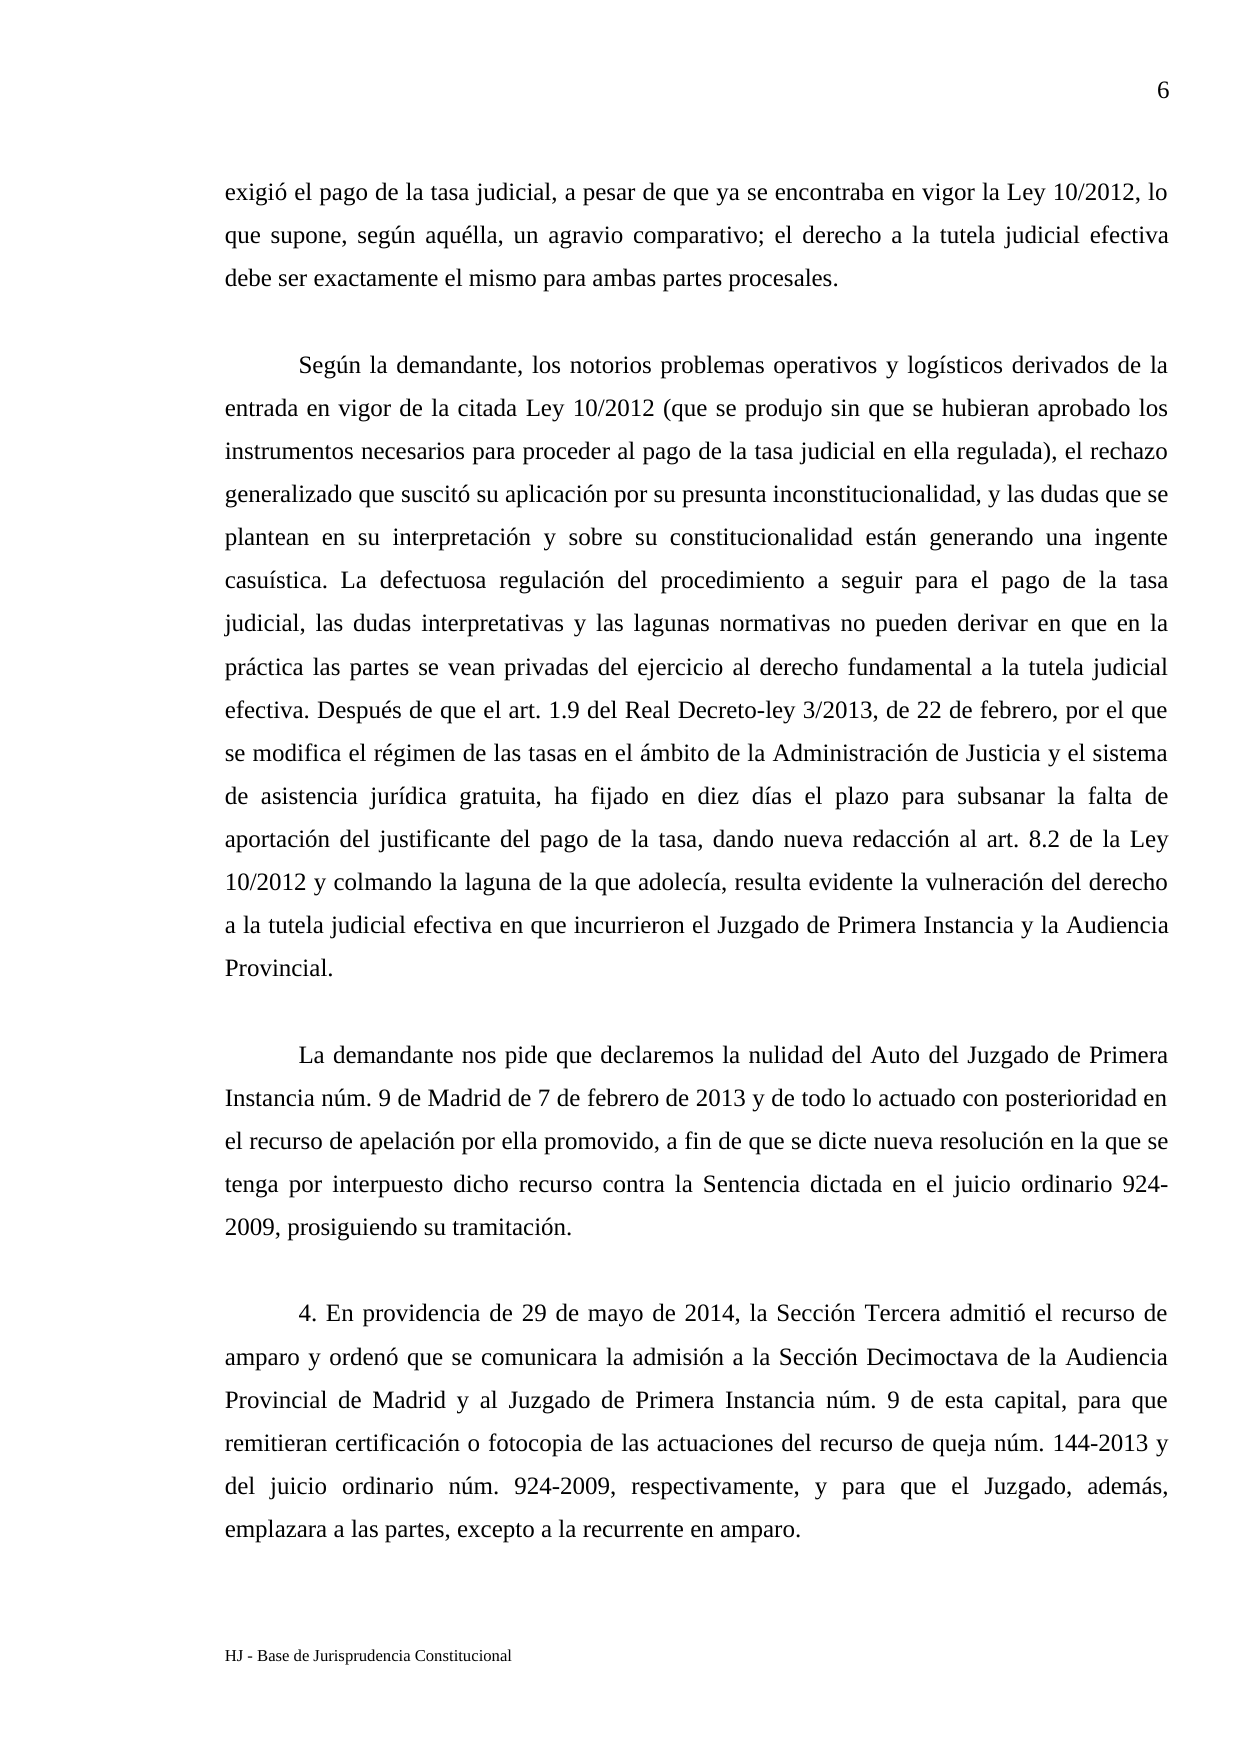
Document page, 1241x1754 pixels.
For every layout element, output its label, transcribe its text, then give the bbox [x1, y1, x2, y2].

text 4. En providencia de 29 de mayo de 2014, la Sección Tercera admitió el recurso de amparo y ordenó que se comunicara la admisión a la Sección Decimoctava de la Audiencia Provincial de Madrid y al Juzgado de Primera Instancia núm. 9 de esta capital, para que remitieran certificación o fotocopia de las actuaciones del recurso de queja núm. 144-2013 y del juicio ordinario núm. 924-2009, respectivamente, y para que el Juzgado, además, emplazara a las partes, excepto a la recurrente en amparo. [224, 1298, 1169, 1543]
text Según la demandante, los notorios problemas operativos y logísticos derivados de la entrada en vigor de la citada Ley 10/2012 (que se produjo sin que se hubieran aprobado los instrumentos necesarios para proceder al pago de la tasa judicial en ella regulada), el rechazo generalizado que suscitó su aplicación por su presunta inconstitucionalidad, y las dudas que se plantean en su interpretación y sobre su constitucionalidad están generando una ingente casuística. La defectuosa regulación del procedimiento a seguir para el pago de la tasa judicial, las dudas interpretativas y las lagunas normativas no pueden derivar en que en la práctica las partes se vean privadas del ejercicio al derecho fundamental a la tutela judicial efectiva. Después de que el art. 1.9 del Real Decreto-ley 3/2013, de 22 de febrero, por el que se modifica el régimen de las tasas en el ámbito de la Administración de Justicia y el sistema de asistencia jurídica gratuita, ha fijado en diez días el plazo para subsanar la falta de aportación del justificante del pago de la tasa, dando nueva redacción al art. 8.2 de la Ley 10/2012 y colmando la laguna de la que adolecía, resulta evidente la vulneración del derecho a la tutela judicial efectiva en que incurrieron el Juzgado de Primera Instancia y la Audiencia Provincial. [224, 350, 1169, 982]
text La demandante nos pide que declaremos la nulidad del Auto del Juzgado de Primera Instancia núm. 9 de Madrid de 7 de febrero de 2013 y de todo lo actuado con posterioridad en el recurso de apelación por ella promovido, a fin de que se dicte nueva resolución en la que se tenga por interpuesto dicho recurso contra la Sentencia dictada en el juicio ordinario 924-2009, prosiguiendo su tramitación. [224, 1040, 1169, 1241]
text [224, 177, 1169, 292]
